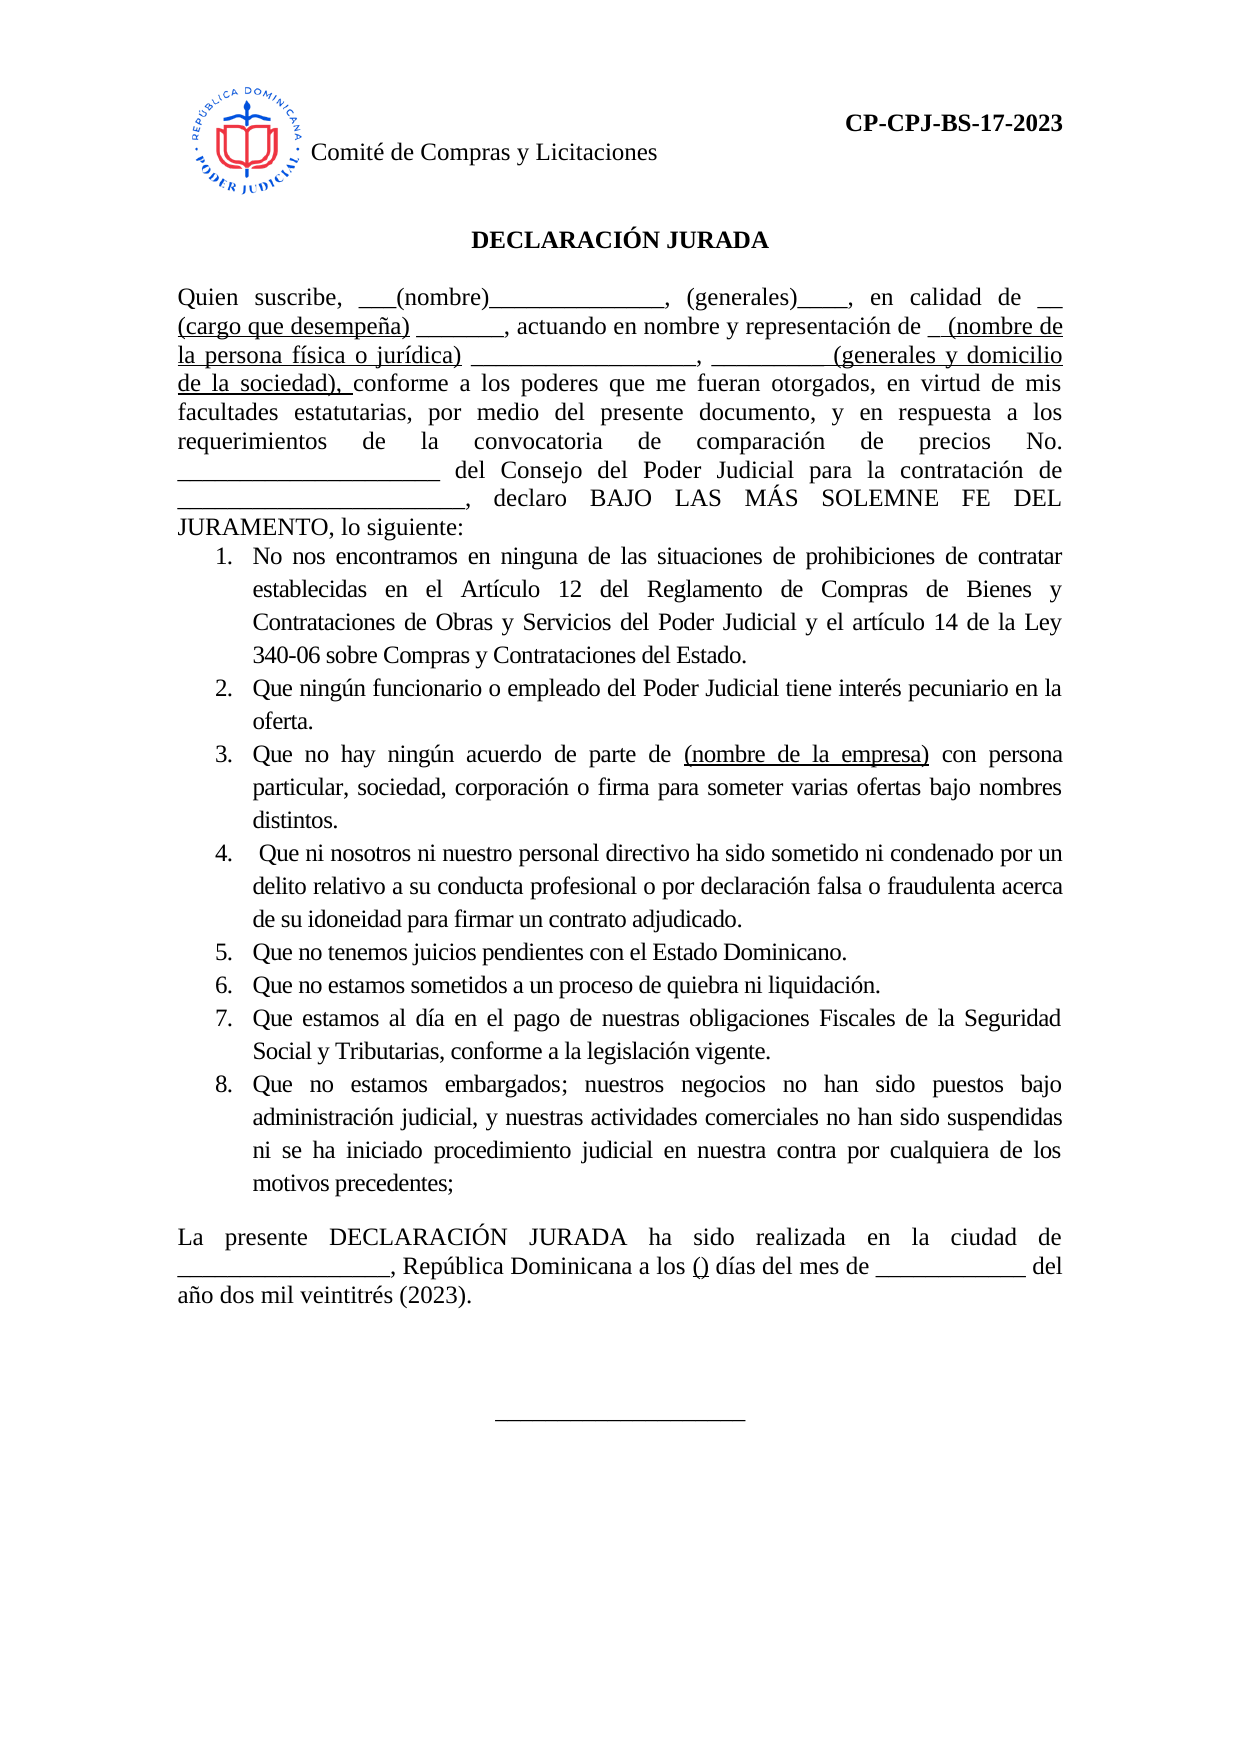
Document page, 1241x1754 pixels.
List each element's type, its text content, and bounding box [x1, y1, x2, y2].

list Que ningún funcionario o empleado del Poder Judicial tiene interés pecuniario en la oferta. [215, 673, 1063, 735]
text Quien suscribe, ___(nombre)______________, (generales)____, en calidad de __ (cargo que desempeña) _______, actuando en nombre y representación de _ (nombre de la persona física o jurídica) __________________, _________ (generales y domicilio de la sociedad), conforme a los poderes que me fueran otorgados, en virtud de mis facultades estatutarias, por medio del presente documento, y en respuesta a los requerimientos de la convocatoria de comparación de precios No. _____________________ del Consejo del Poder Judicial para la contratación de _______________________, declaro BAJO LAS MÁS SOLEMNE FE DEL JURAMENTO, lo siguiente: [177, 282, 1063, 541]
list Que no hay ningún acuerdo de parte de (nombre de la empresa) con persona particular, sociedad, corporación o firma para someter varias ofertas bajo nombres distintos. [215, 739, 1063, 834]
text La presente DECLARACIÓN JURADA ha sido realizada en la ciudad de _________________, República Dominicana a los () días del mes de ____________ del año dos mil veintitrés (2023). [177, 1222, 1063, 1308]
text DECLARACIÓN JURADA [177, 225, 1063, 253]
list Que no estamos sometidos a un proceso de quiebra ni liquidación. [215, 970, 1063, 999]
list Que estamos al día en el pago de nuestras obligaciones Fiscales de la Seguridad Social y Tributarias, conforme a la legislación vigente. [215, 1003, 1063, 1065]
list Que no estamos embargados; nuestros negocios no han sido puestos bajo administración judicial, y nuestras actividades comerciales no han sido suspendidas ni se ha iniciado procedimiento judicial en nuestra contra por cualquiera de los motivos precedentes; [215, 1069, 1063, 1197]
picture [176, 73, 316, 208]
list Que ni nosotros ni nuestro personal directivo ha sido sometido ni condenado por un delito relativo a su conducta profesional o por declaración falsa o fraudulenta acerca de su idoneidad para firmar un contrato adjudicado. [215, 838, 1063, 933]
list No nos encontramos en ninguna de las situaciones de prohibiciones de contratar establecidas en el Artículo 12 del Reglamento de Compras de Bienes y Contrataciones de Obras y Servicios del Poder Judicial y el artículo 14 de la Ley 340-06 sobre Compras y Contrataciones del Estado. [215, 541, 1063, 669]
list Que no tenemos juicios pendientes con el Estado Dominicano. [215, 937, 1063, 966]
text ____________________ [177, 1395, 1063, 1423]
